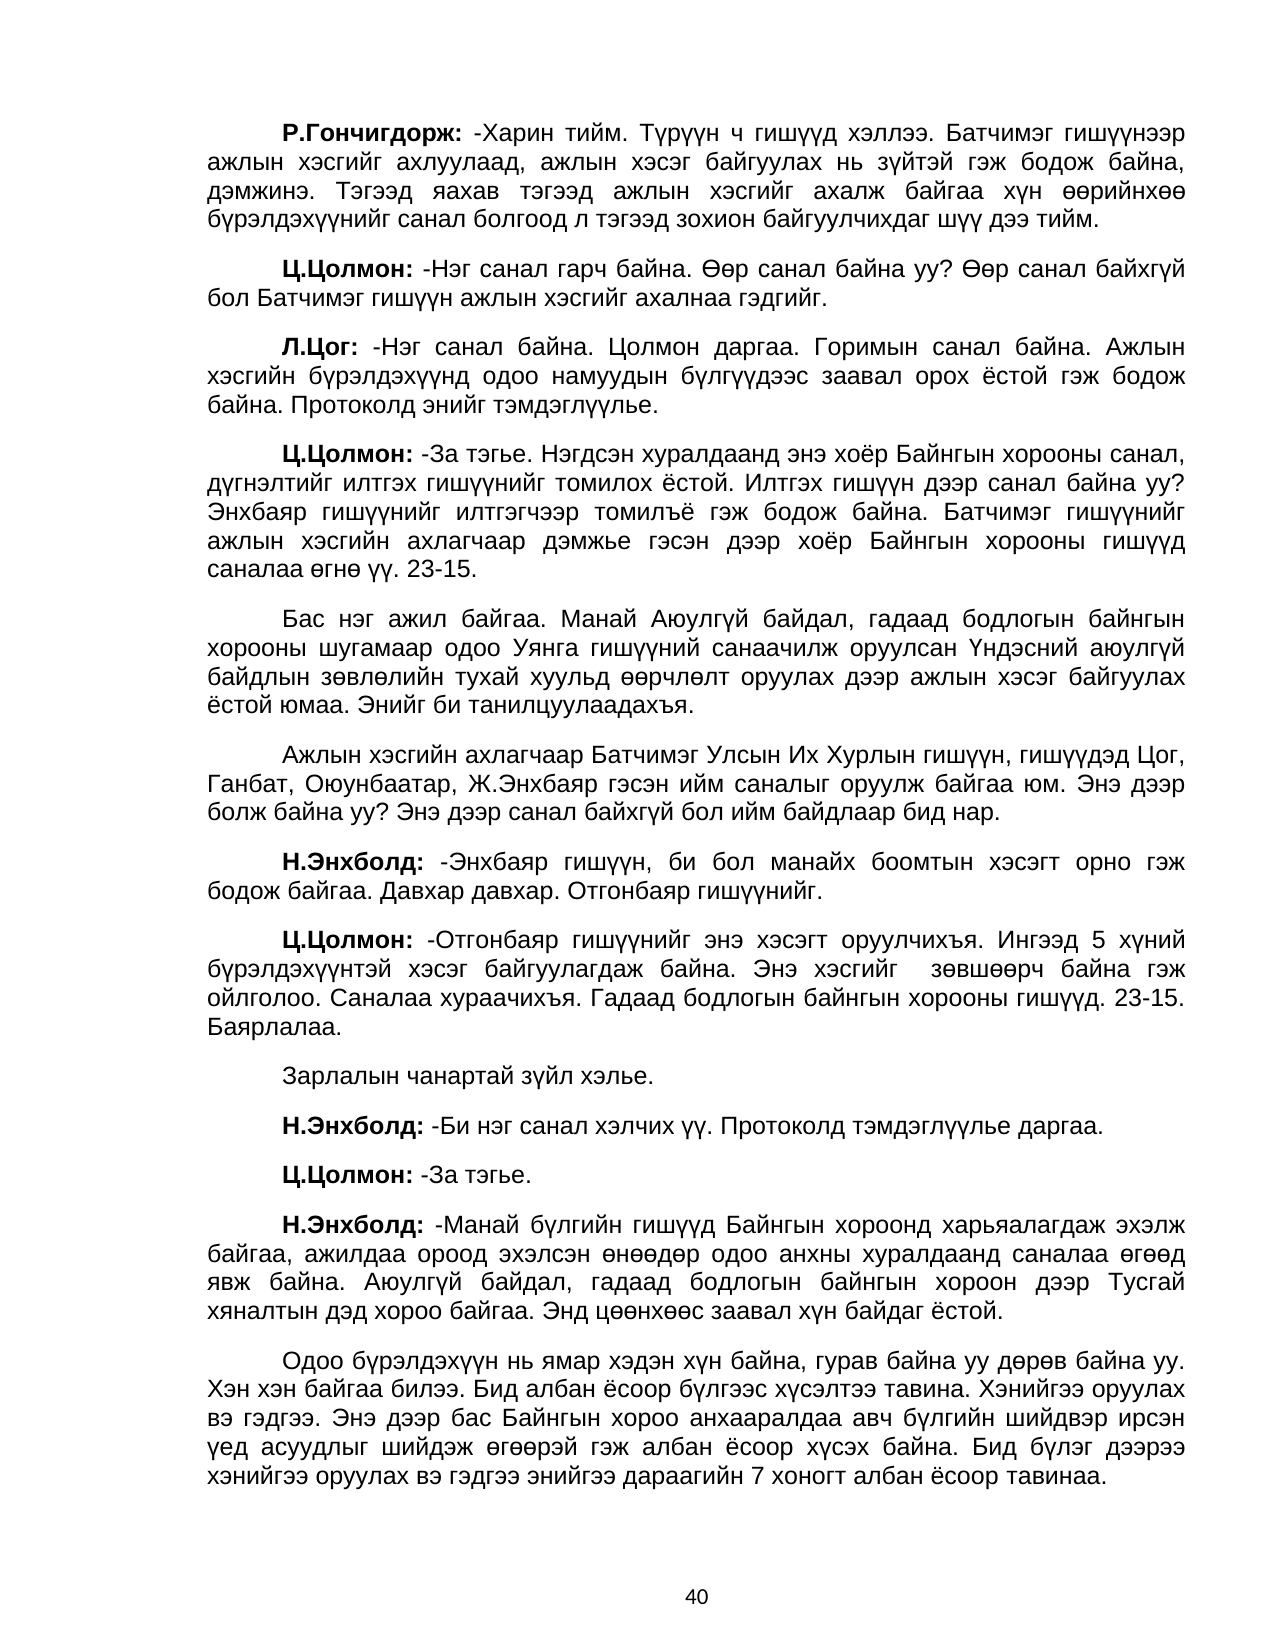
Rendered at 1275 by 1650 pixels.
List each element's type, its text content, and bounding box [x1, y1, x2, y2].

text Зарлалын чанартай зүйл хэлье. [207, 1061, 1186, 1090]
text Бас нэг ажил байгаа. Манай Аюулгүй байдал, гадаад бодлогын байнгын хорооны шугамаар одоо Уянга гишүүний санаачилж оруулсан Үндэсний аюулгүй байдлын зөвлөлийн тухай хуульд өөрчлөлт оруулах дээр ажлын хэсэг байгуулах ёстой юмаа. Энийг би танилцуулаадахъя. [207, 604, 1186, 719]
text Н.Энхболд: -Манай бүлгийн гишүүд Байнгын хороонд харьяалагдаж эхэлж байгаа, ажилдаа ороод эхэлсэн өнөөдөр одоо анхны хуралдаанд саналаа өгөөд явж байна. Аюулгүй байдал, гадаад бодлогын байнгын хороон дээр Тусгай хяналтын дэд хороо байгаа. Энд цөөнхөөс заавал хүн байдаг ёстой. [207, 1210, 1186, 1325]
text Л.Цог: -Нэг санал байна. Цолмон даргаа. Горимын санал байна. Ажлын хэсгийн бүрэлдэхүүнд одоо намуудын бүлгүүдээс заавал орох ёстой гэж бодож байна. Протоколд энийг тэмдэглүүлье. [207, 332, 1186, 418]
text Н.Энхболд: -Энхбаяр гишүүн, би бол манайх боомтын хэсэгт орно гэж бодож байгаа. Давхар давхар. Отгонбаяр гишүүнийг. [207, 847, 1186, 904]
text Ажлын хэсгийн ахлагчаар Батчимэг Улсын Их Хурлын гишүүн, гишүүдэд Цог, Ганбат, Оюунбаатар, Ж.Энхбаяр гэсэн ийм саналыг оруулж байгаа юм. Энэ дээр болж байна уу? Энэ дээр санал байхгүй бол ийм байдлаар бид нар. [207, 740, 1186, 826]
text Ц.Цолмон: -Отгонбаяр гишүүнийг энэ хэсэгт оруулчихъя. Ингээд 5 хүний бүрэлдэхүүнтэй хэсэг байгуулагдаж байна. Энэ хэсгийг зөвшөөрч байна гэж ойлголоо. Саналаа хураачихъя. Гадаад бодлогын байнгын хорооны гишүүд. 23-15. Баярлалаа. [207, 925, 1186, 1040]
text Н.Энхболд: -Би нэг санал хэлчих үү. Протоколд тэмдэглүүлье даргаа. [207, 1111, 1186, 1139]
text Р.Гончигдорж: -Харин тийм. Түрүүн ч гишүүд хэллээ. Батчимэг гишүүнээр ажлын хэсгийг ахлуулаад, ажлын хэсэг байгуулах нь зүйтэй гэж бодож байна, дэмжинэ. Тэгээд яахав тэгээд ажлын хэсгийг ахалж байгаа хүн өөрийнхөө бүрэлдэхүүнийг санал болгоод л тэгээд зохион байгуулчихдаг шүү дээ тийм. [207, 118, 1186, 233]
text Ц.Цолмон: -Нэг санал гарч байна. Өөр санал байна уу? Өөр санал байхгүй бол Батчимэг гишүүн ажлын хэсгийг ахалнаа гэдгийг. [207, 254, 1186, 311]
text Ц.Цолмон: -За тэгье. [207, 1160, 1186, 1189]
text Одоо бүрэлдэхүүн нь ямар хэдэн хүн байна, гурав байна уу дөрөв байна уу. Хэн хэн байгаа билээ. Бид албан ёсоор бүлгээс хүсэлтээ тавина. Хэнийгээ оруулах вэ гэдгээ. Энэ дээр бас Байнгын хороо анхааралдаа авч бүлгийн шийдвэр ирсэн үед асуудлыг шийдэж өгөөрэй гэж албан ёсоор хүсэх байна. Бид бүлэг дээрээ хэнийгээ оруулах вэ гэдгээ энийгээ дараагийн 7 хоногт албан ёсоор тавинаа. [207, 1346, 1186, 1489]
text Ц.Цолмон: -За тэгье. Нэгдсэн хуралдаанд энэ хоёр Байнгын хорооны санал, дүгнэлтийг илтгэх гишүүнийг томилох ёстой. Илтгэх гишүүн дээр санал байна уу? Энхбаяр гишүүнийг илтгэгчээр томилъё гэж бодож байна. Батчимэг гишүүнийг ажлын хэсгийн ахлагчаар дэмжье гэсэн дээр хоёр Байнгын хорооны гишүүд саналаа өгнө үү. 23-15. [207, 439, 1186, 583]
